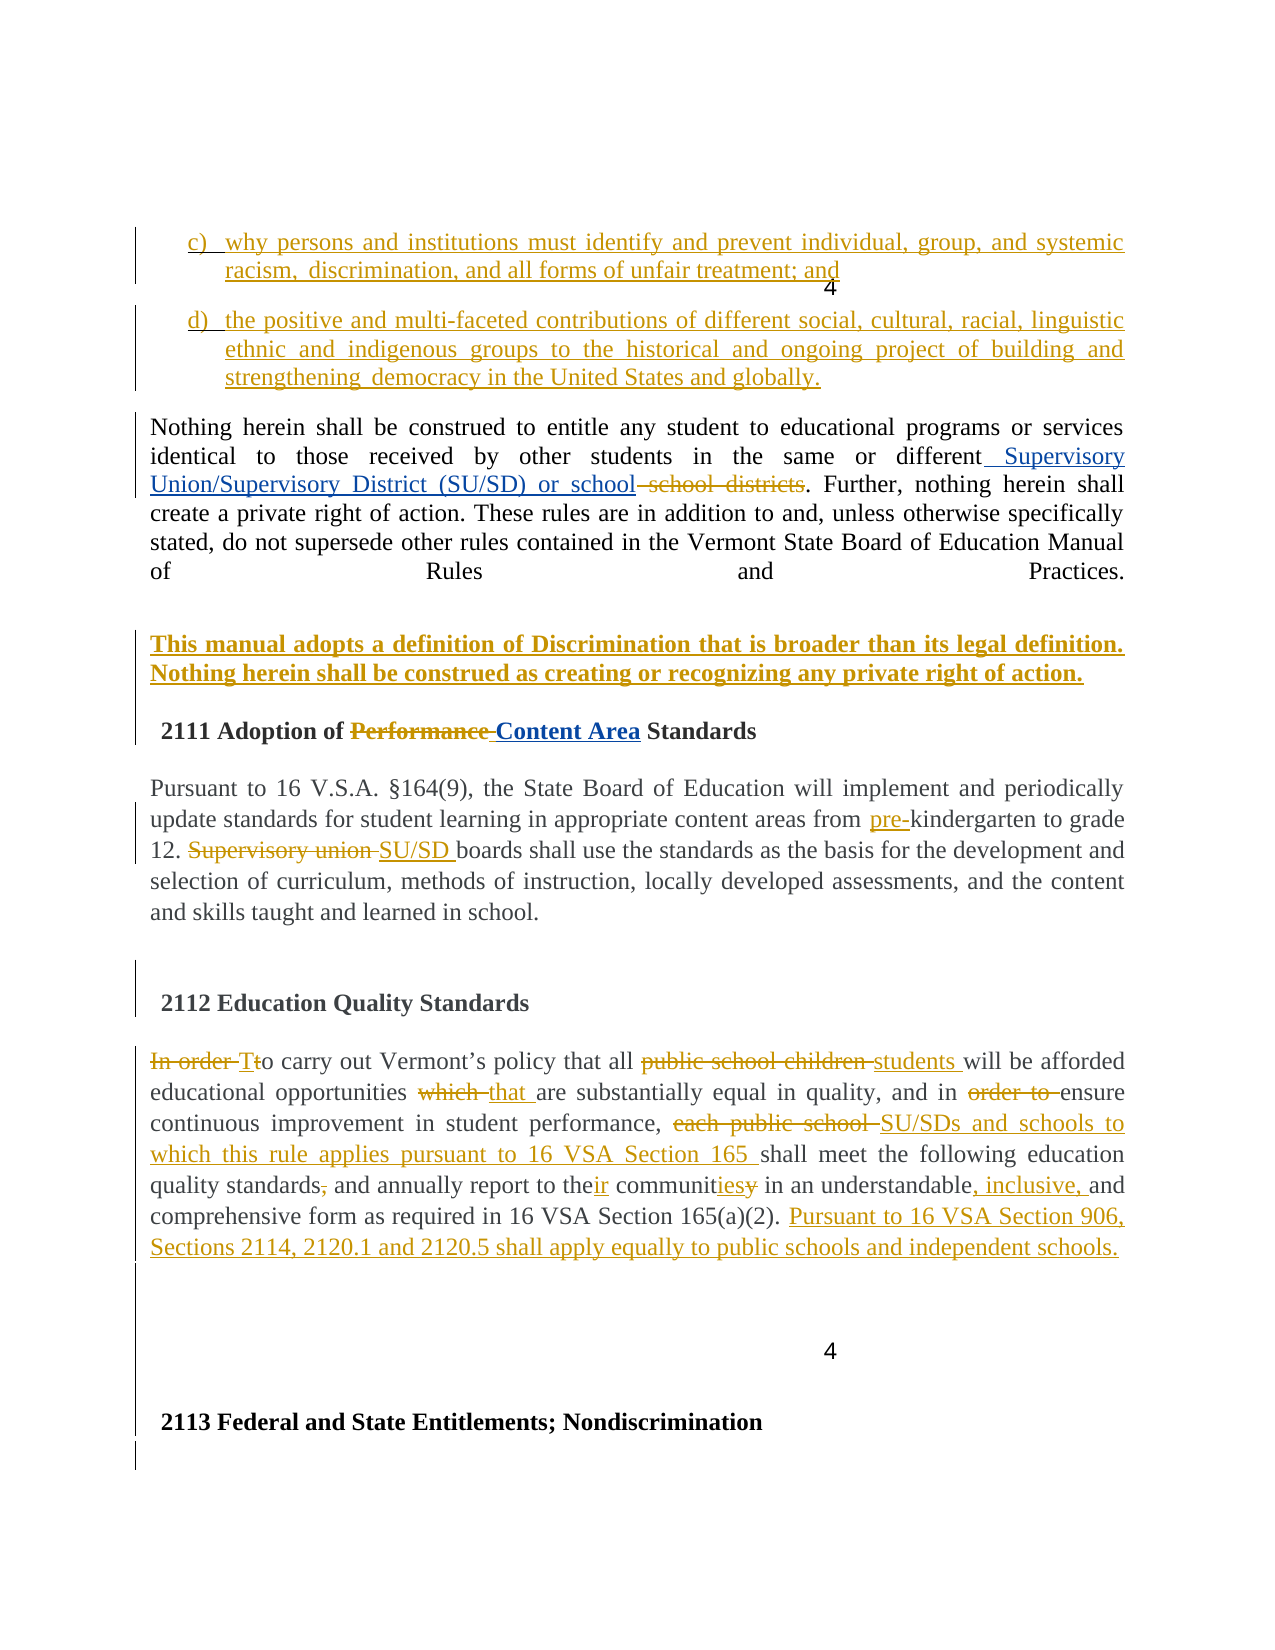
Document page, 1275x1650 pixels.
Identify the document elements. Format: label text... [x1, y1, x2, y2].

text o carry out Vermont’s policy that all will be afforded educational opportunities are substantially equal in quality, and in ensure continuous improvement in student performance, shall meet the following education quality standards and annually report to the communit in an understandableand comprehensive form as required in 16 VSA Section 165(a)(2). [150, 1046, 1125, 1261]
subtitle 2113 Federal and State Entitlements; Nondiscrimination [161, 1407, 1125, 1436]
subtitle 2111 Adoption of Standards [161, 716, 1125, 744]
text Pursuant to 16 V.S.A. §164(9), the State Board of Education will implement and periodically update standards for student learning in appropriate content areas from kindergarten to grade 12. boards shall use the standards as the basis for the development and selection of curriculum, methods of instruction, locally developed assessments, and the content and skills taught and learned in school. [150, 773, 1125, 926]
subtitle 2112 Education Quality Standards [161, 988, 1125, 1017]
text Nothing herein shall be construed to entitle any student to educational programs or services identical to those received by other students in the same or different. Further, nothing herein shall create a private right of action. These rules are in addition to and, unless otherwise specifically stated, do not supersede other rules contained in the Vermont State Board of Education Manual of Rules and Practices. [150, 412, 1125, 609]
